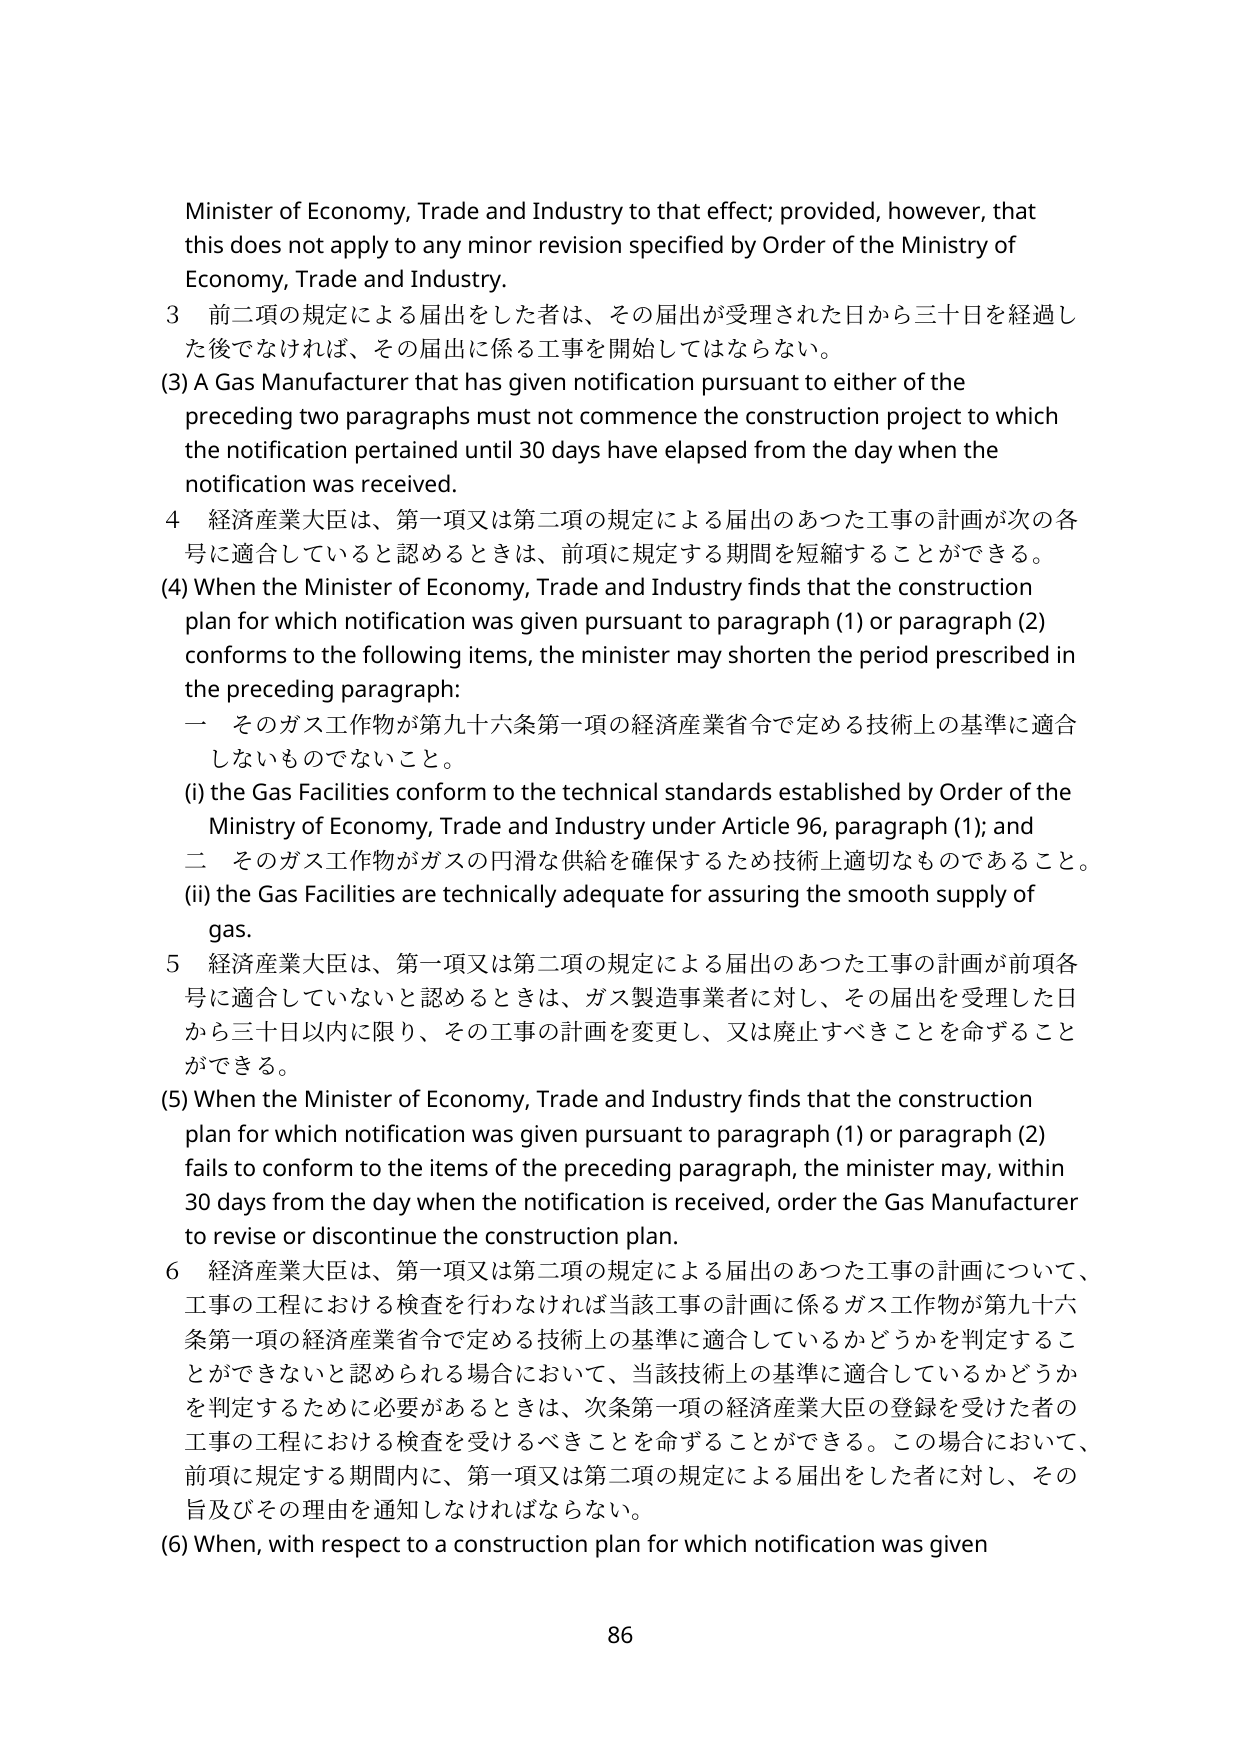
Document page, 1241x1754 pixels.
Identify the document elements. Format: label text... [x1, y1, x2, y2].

text ４ 経済産業大臣は、第一項又は第二項の規定による届出のあつた工事の計画が次の各号に適合していると認めるときは、前項に規定する期間を短縮することができる。 [161, 501, 1079, 569]
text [161, 1526, 1079, 1560]
text (ii) the Gas Facilities are technically adequate for assuring the smooth supply of gas. [184, 877, 1079, 945]
text (5) When the Minister of Economy, Trade and Industry finds that the construction plan for which notification was given pursuant to paragraph (1) or paragraph (2) fails to conform to the items of the preceding paragraph, the minister may, within 30 days from the day when the notification is received, order the Gas Manufacturer to revise or discontinue the construction plan. [161, 1082, 1079, 1253]
text ５ 経済産業大臣は、第一項又は第二項の規定による届出のあつた工事の計画が前項各号に適合していないと認めるときは、ガス製造事業者に対し、その届出を受理した日から三十日以内に限り、その工事の計画を変更し、又は廃止すべきことを命ずることができる。 [161, 945, 1079, 1082]
text (3) A Gas Manufacturer that has given notification pursuant to either of the preceding two paragraphs must not commence the construction project to which the notification pertained until 30 days have elapsed from the day when the notification was received. [161, 364, 1079, 501]
text (4) When the Minister of Economy, Trade and Industry finds that the construction plan for which notification was given pursuant to paragraph (1) or paragraph (2) conforms to the following items, the minister may shorten the period prescribed in the preceding paragraph: [161, 569, 1079, 706]
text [161, 194, 1079, 296]
text 二 そのガス工作物がガスの円滑な供給を確保するため技術上適切なものであること。 [184, 843, 1079, 877]
text ３ 前二項の規定による届出をした者は、その届出が受理された日から三十日を経過した後でなければ、その届出に係る工事を開始してはならない。 [161, 296, 1079, 364]
text ６ 経済産業大臣は、第一項又は第二項の規定による届出のあつた工事の計画について、工事の工程における検査を行わなければ当該工事の計画に係るガス工作物が第九十六条第一項の経済産業省令で定める技術上の基準に適合しているかどうかを判定することができないと認められる場合において、当該技術上の基準に適合しているかどうかを判定するために必要があるときは、次条第一項の経済産業大臣の登録を受けた者の工事の工程における検査を受けるべきことを命ずることができる。この場合において、前項に規定する期間内に、第一項又は第二項の規定による届出をした者に対し、その旨及びその理由を通知しなければならない。 [161, 1253, 1079, 1526]
text (i) the Gas Facilities conform to the technical standards established by Order of the Ministry of Economy, Trade and Industry under Article 96, paragraph (1); and [184, 774, 1079, 843]
text 一 そのガス工作物が第九十六条第一項の経済産業省令で定める技術上の基準に適合しないものでないこと。 [184, 706, 1079, 774]
